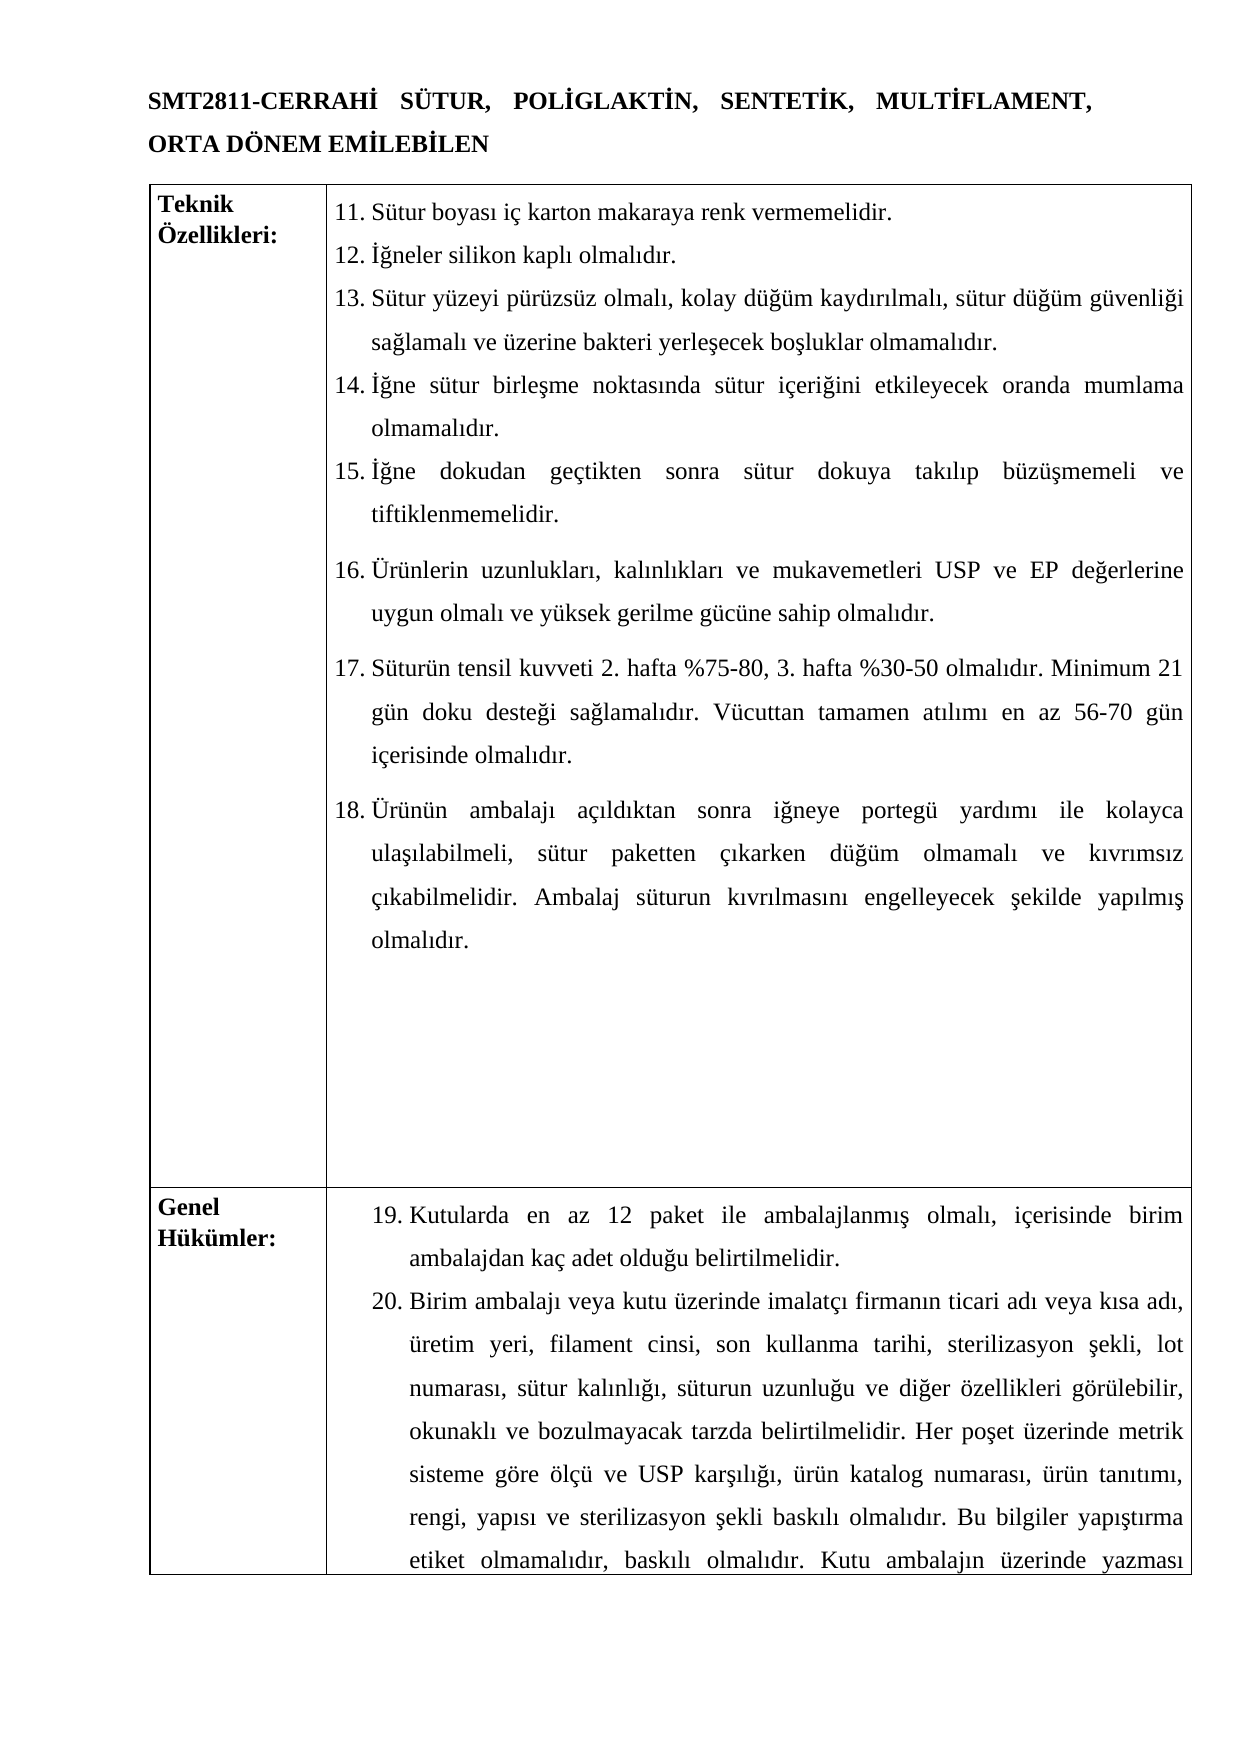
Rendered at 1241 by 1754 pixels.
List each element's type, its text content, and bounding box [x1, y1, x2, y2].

table_cell Genel Hükümler: [151, 1188, 326, 1574]
table_cell Teknik Özellikleri: [151, 185, 326, 1187]
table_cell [327, 1188, 1191, 1574]
table_cell Sütur boyası iç karton makaraya renk vermemelidir. İğneler silikon kaplı olmalıdır. Sütur yüzeyi pürüzsüz olmalı, kolay düğüm kaydırılmalı, sütur düğüm güvenliği sağlamalı ve üzerine bakteri yerleşecek boşluklar olmamalıdır. İğne sütur birleşme noktasında sütur içeriğini etkileyecek oranda mumlama olmamalıdır. İğne dokudan geçtikten sonra sütur dokuya takılıp büzüşmemeli ve tiftiklenmemelidir. Ürünlerin uzunlukları, kalınlıkları ve mukavemetleri USP ve EP değerlerine uygun olmalı ve yüksek gerilme gücüne sahip olmalıdır. Süturün tensil kuvveti 2. hafta %75-80, 3. hafta %30-50 olmalıdır. Minimum 21 gün doku desteği sağlamalıdır. Vücuttan tamamen atılımı en az 56-70 gün içerisinde olmalıdır. Ürünün ambalajı açıldıktan sonra iğneye portegü yardımı ile kolayca ulaşılabilmeli, sütur paketten çıkarken düğüm olmamalı ve kıvrımsız çıkabilmelidir. Ambalaj süturun kıvrılmasını engelleyecek şekilde yapılmış olmalıdır. [327, 185, 1191, 1187]
